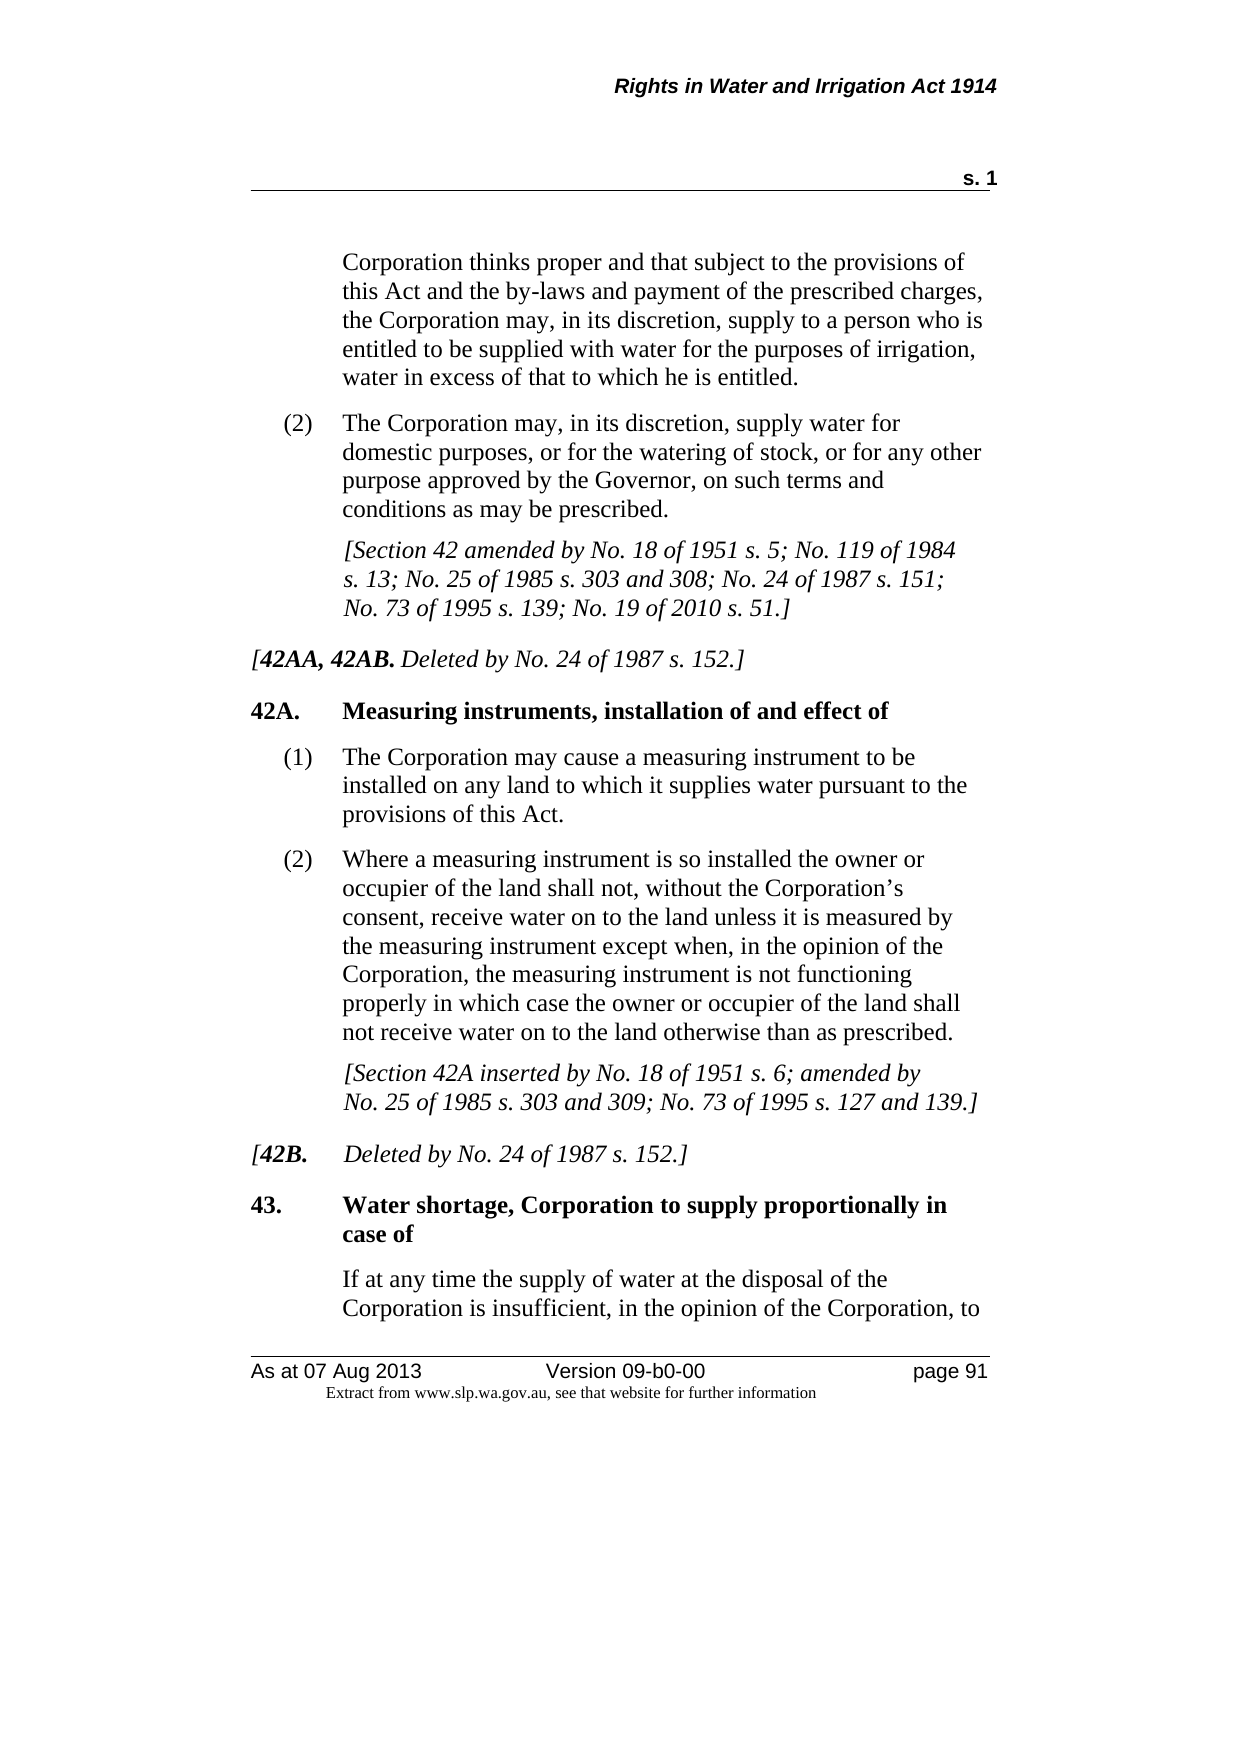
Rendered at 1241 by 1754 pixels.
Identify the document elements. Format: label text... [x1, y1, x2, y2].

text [251, 247, 990, 391]
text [251, 1264, 990, 1322]
subtitle 42A. Measuring instruments, installation of and effect of [251, 696, 990, 725]
text (2) Where a measuring instrument is so installed the owner or occupier of the land shall not, without the Corporation’s consent, receive water on to the land unless it is measured by the measuring instrument except when, in the opinion of the Corporation, the measuring instrument is not functioning properly in which case the owner or occupier of the land shall not receive water on to the land otherwise than as prescribed. [251, 844, 990, 1046]
text [Section 42A inserted by No. 18 of 1951 s. 6; amended by No. 25 of 1985 s. 303 and 309; No. 73 of 1995 s. 127 and 139.] [251, 1058, 990, 1116]
text (2) The Corporation may, in its discretion, supply water for domestic purposes, or for the watering of stock, or for any other purpose approved by the Governor, on such terms and conditions as may be prescribed. [251, 408, 990, 523]
text [42AA, 42AB. Deleted by No. 24 of 1987 s. 152.] [251, 644, 990, 673]
text [Section 42 amended by No. 18 of 1951 s. 5; No. 119 of 1984 s. 13; No. 25 of 1985 s. 303 and 308; No. 24 of 1987 s. 151; No. 73 of 1995 s. 139; No. 19 of 2010 s. 51.] [251, 535, 990, 622]
text [42B. Deleted by No. 24 of 1987 s. 152.] [251, 1139, 990, 1167]
subtitle 43. Water shortage, Corporation to supply proportionally in case of [251, 1190, 990, 1248]
text (1) The Corporation may cause a measuring instrument to be installed on any land to which it supplies water pursuant to the provisions of this Act. [251, 742, 990, 828]
